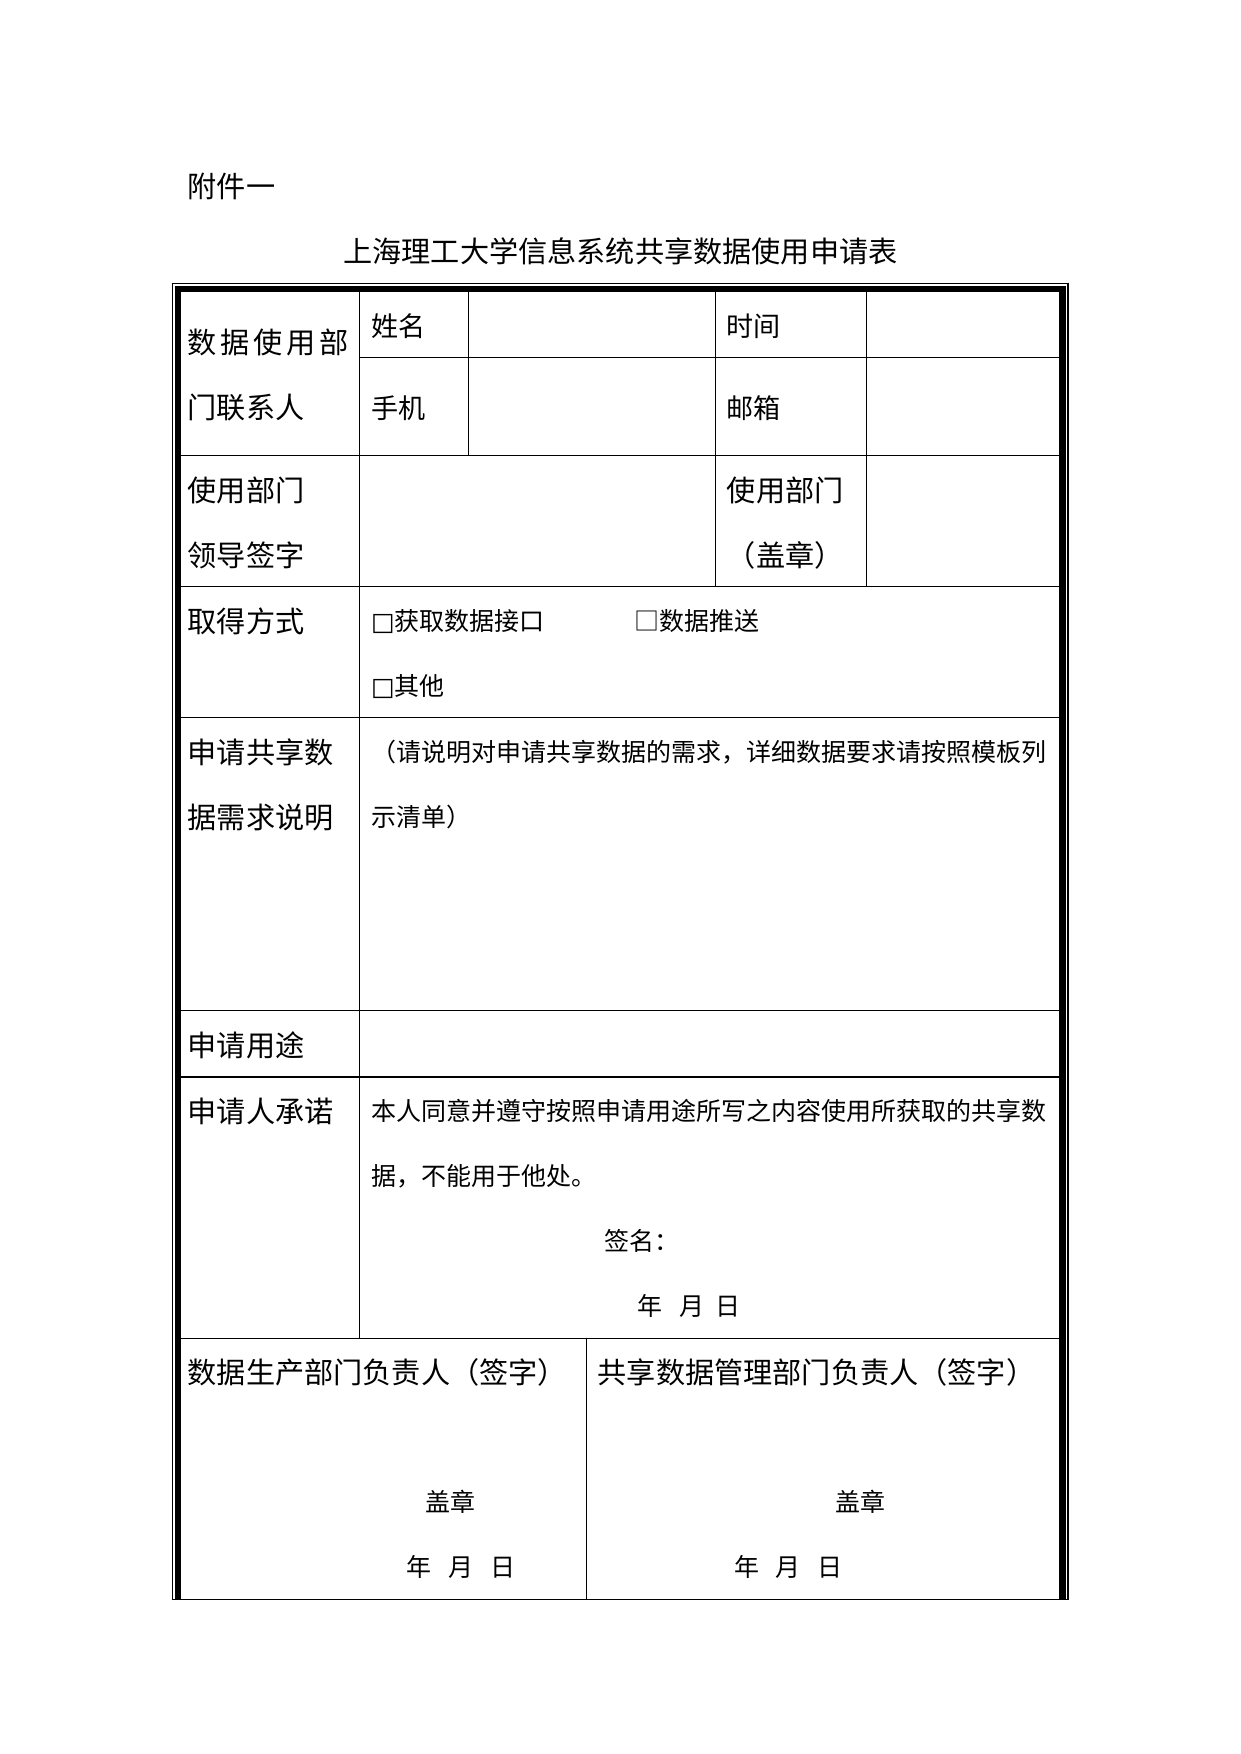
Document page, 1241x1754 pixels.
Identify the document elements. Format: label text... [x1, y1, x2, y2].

table_cell 使用部门 领导签字 [181, 456, 359, 586]
text 附件一 [187, 153, 1053, 218]
table_cell □获取数据接口 □数据推送 □其他 [360, 587, 1059, 717]
table_cell 数据生产部门负责人（签字） 盖章 年 月 日 [181, 1339, 586, 1598]
table_header 姓名 [360, 292, 468, 357]
table_cell [360, 456, 715, 586]
table_header [469, 292, 715, 357]
table_header 时间 [716, 292, 866, 357]
table_cell 共享数据管理部门负责人（签字） 盖章 年 月 日 [587, 1339, 1059, 1598]
text 上海理工大学信息系统共享数据使用申请表 [187, 218, 1053, 283]
table_cell 申请人承诺 [181, 1078, 359, 1337]
table_cell 邮箱 [716, 358, 866, 455]
table_cell [360, 1011, 1059, 1076]
table_cell [469, 358, 715, 455]
table_header 数据使用部门联系人 [181, 292, 359, 455]
table_cell 申请共享数据需求说明 [181, 718, 359, 1010]
table_cell 手机 [360, 358, 468, 455]
table_header [867, 292, 1059, 357]
table_cell 取得方式 [181, 587, 359, 717]
table_cell 申请用途 [181, 1011, 359, 1076]
table_cell 本人同意并遵守按照申请用途所写之内容使用所获取的共享数据，不能用于他处。 签名： 年 月 日 [360, 1078, 1059, 1337]
table_cell [867, 456, 1059, 586]
table_cell 使用部门 （盖章） [716, 456, 866, 586]
table_cell [867, 358, 1059, 455]
table_cell （请说明对申请共享数据的需求，详细数据要求请按照模板列示清单） [360, 718, 1059, 1010]
